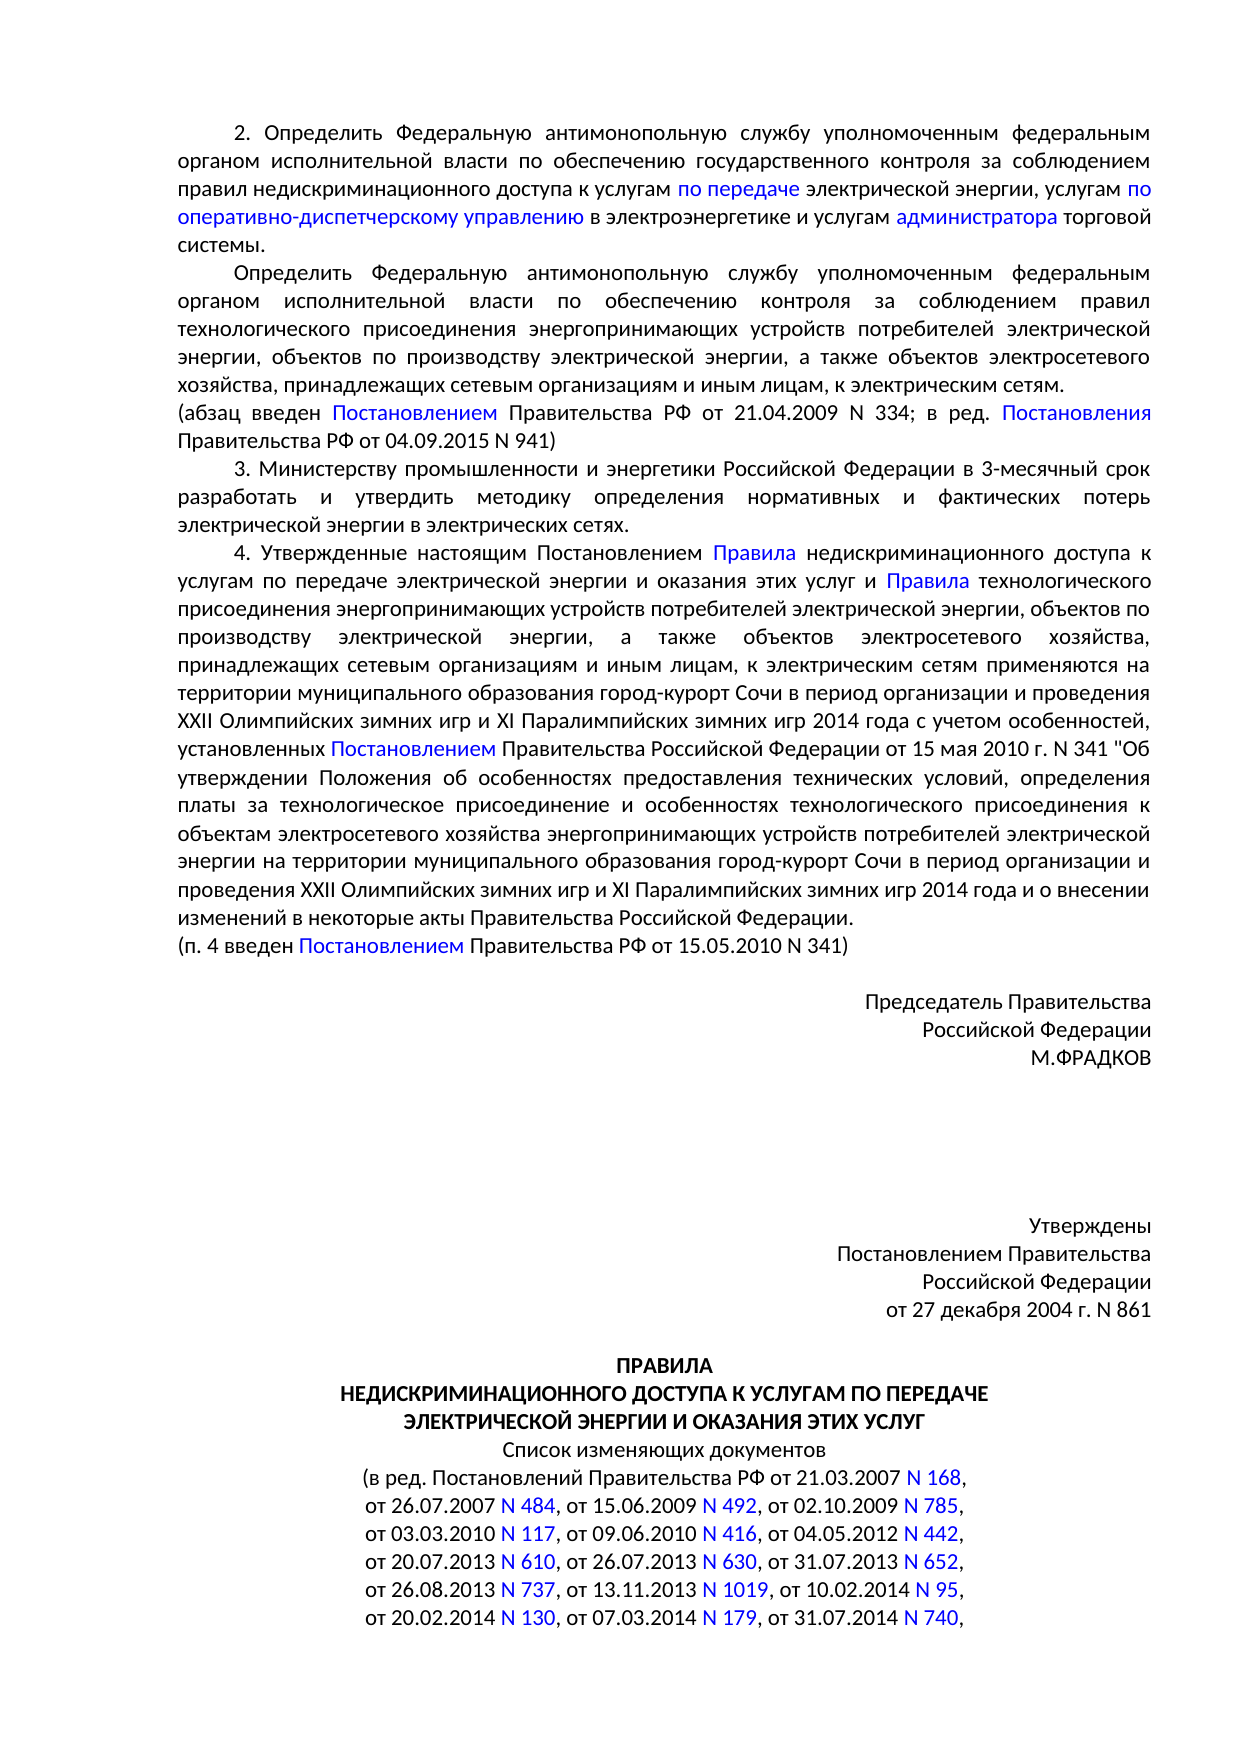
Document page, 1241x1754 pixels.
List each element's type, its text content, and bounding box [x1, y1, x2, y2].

text Российской Федерации [177, 1267, 1152, 1295]
text от 26.08.2013 N 737, от 13.11.2013 N 1019, от 10.02.2014 N 95, [177, 1575, 1152, 1603]
text от 20.07.2013 N 610, от 26.07.2013 N 630, от 31.07.2013 N 652, [177, 1547, 1152, 1575]
text Российской Федерации [177, 1015, 1152, 1043]
text 4. Утвержденные настоящим Постановлением Правила недискриминационного доступа к услугам по передаче электрической энергии и оказания этих услуг и Правила технологического присоединения энергопринимающих устройств потребителей электрической энергии, объектов по производству электрической энергии, а также объектов электросетевого хозяйства, принадлежащих сетевым организациям и иным лицам, к электрическим сетям применяются на территории муниципального образования город-курорт Сочи в период организации и проведения XXII Олимпийских зимних игр и XI Паралимпийских зимних игр 2014 года с учетом особенностей, установленных Постановлением Правительства Российской Федерации от 15 мая 2010 г. N 341 "Об утверждении Положения об особенностях предоставления технических условий, определения платы за технологическое присоединение и особенностях технологического присоединения к объектам электросетевого хозяйства энергопринимающих устройств потребителей электрической энергии на территории муниципального образования город-курорт Сочи в период организации и проведения XXII Олимпийских зимних игр и XI Паралимпийских зимних игр 2014 года и о внесении изменений в некоторые акты Правительства Российской Федерации. [177, 538, 1152, 931]
text Определить Федеральную антимонопольную службу уполномоченным федеральным органом исполнительной власти по обеспечению контроля за соблюдением правил технологического присоединения энергопринимающих устройств потребителей электрической энергии, объектов по производству электрической энергии, а также объектов электросетевого хозяйства, принадлежащих сетевым организациям и иным лицам, к электрическим сетям. [177, 258, 1152, 398]
text 2. Определить Федеральную антимонопольную службу уполномоченным федеральным органом исполнительной власти по обеспечению государственного контроля за соблюдением правил недискриминационного доступа к услугам по передаче электрической энергии, услугам по оперативно-диспетчерскому управлению в электроэнергетике и услугам администратора торговой системы. [177, 118, 1152, 258]
text НЕДИСКРИМИНАЦИОННОГО ДОСТУПА К УСЛУГАМ ПО ПЕРЕДАЧЕ [177, 1379, 1152, 1407]
text Список изменяющих документов [177, 1435, 1152, 1463]
text (в ред. Постановлений Правительства РФ от 21.03.2007 N 168, [177, 1463, 1152, 1491]
text М.ФРАДКОВ [177, 1043, 1152, 1071]
text Постановлением Правительства [177, 1239, 1152, 1267]
text ПРАВИЛА [177, 1351, 1152, 1379]
text от 03.03.2010 N 117, от 09.06.2010 N 416, от 04.05.2012 N 442, [177, 1519, 1152, 1547]
text от 27 декабря 2004 г. N 861 [177, 1295, 1152, 1323]
text от 26.07.2007 N 484, от 15.06.2009 N 492, от 02.10.2009 N 785, [177, 1491, 1152, 1519]
text (абзац введен Постановлением Правительства РФ от 21.04.2009 N 334; в ред. Постановления Правительства РФ от 04.09.2015 N 941) [177, 398, 1152, 454]
text от 20.02.2014 N 130, от 07.03.2014 N 179, от 31.07.2014 N 740, [177, 1603, 1152, 1631]
text (п. 4 введен Постановлением Правительства РФ от 15.05.2010 N 341) [177, 931, 1152, 959]
text 3. Министерству промышленности и энергетики Российской Федерации в 3-месячный срок разработать и утвердить методику определения нормативных и фактических потерь электрической энергии в электрических сетях. [177, 454, 1152, 538]
text Председатель Правительства [177, 987, 1152, 1015]
text Утверждены [177, 1211, 1152, 1239]
text ЭЛЕКТРИЧЕСКОЙ ЭНЕРГИИ И ОКАЗАНИЯ ЭТИХ УСЛУГ [177, 1407, 1152, 1435]
